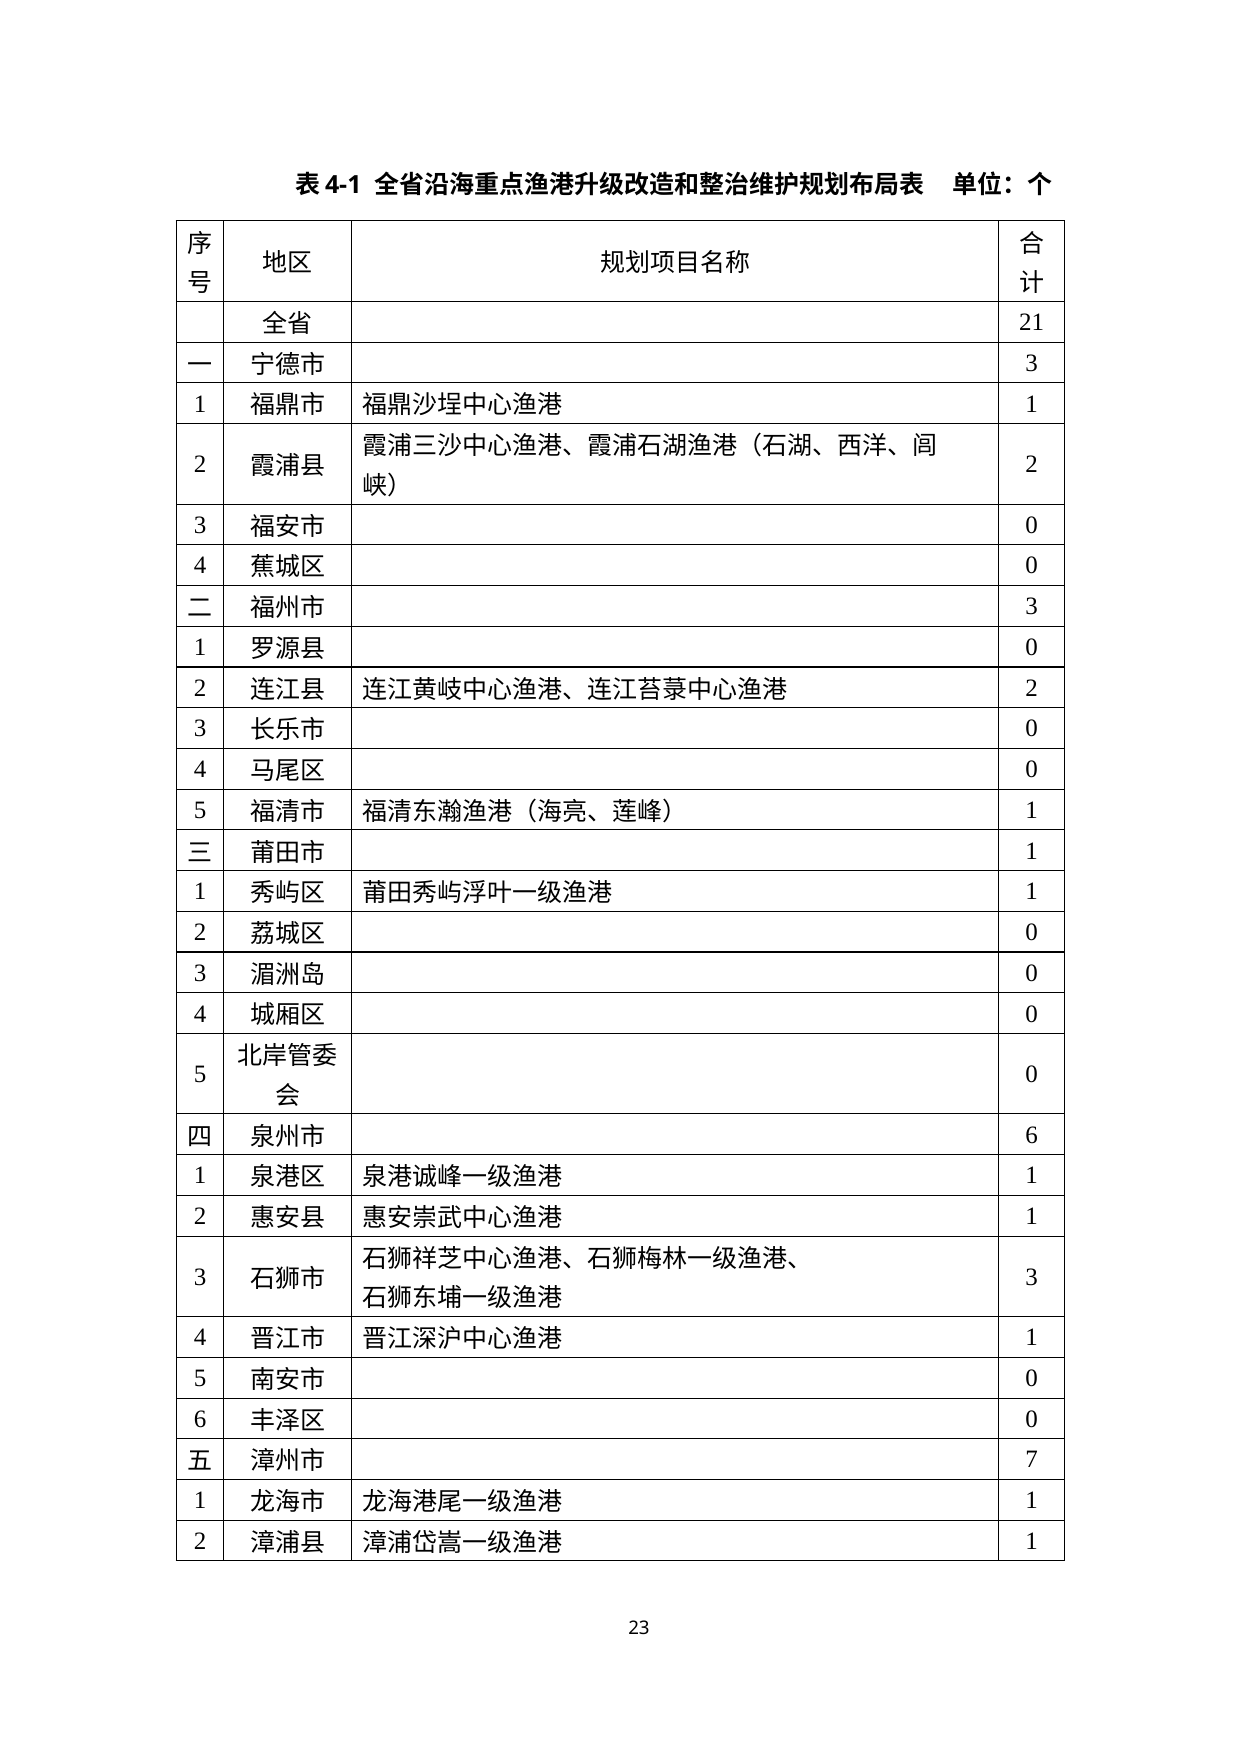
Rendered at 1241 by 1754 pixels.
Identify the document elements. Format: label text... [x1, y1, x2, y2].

table_cell [352, 627, 998, 666]
table_cell 惠安县 [224, 1196, 351, 1236]
table_cell [352, 586, 998, 626]
table_cell 0 [999, 1034, 1064, 1113]
table_cell [352, 343, 998, 382]
table_cell 0 [999, 1358, 1064, 1397]
table_cell 莆田市 [224, 830, 351, 870]
table_cell 蕉城区 [224, 545, 351, 585]
table_cell 马尾区 [224, 749, 351, 788]
table_cell 1 [177, 383, 223, 423]
table_cell 5 [177, 1034, 223, 1113]
table_cell 龙海市 [224, 1480, 351, 1519]
table_cell 4 [177, 545, 223, 585]
table_cell 南安市 [224, 1358, 351, 1397]
table_cell 全省 [224, 302, 351, 342]
table_cell [177, 302, 223, 342]
table_cell 2 [177, 668, 223, 707]
table_cell 2 [999, 424, 1064, 503]
table_cell [352, 953, 998, 992]
table_cell 宁德市 [224, 343, 351, 382]
table_cell 1 [177, 871, 223, 911]
table_cell [352, 545, 998, 585]
table_cell 湄洲岛 [224, 953, 351, 992]
table_cell 城厢区 [224, 993, 351, 1033]
table_cell 4 [177, 993, 223, 1033]
table_cell 石狮祥芝中心渔港、石狮梅林一级渔港、 石狮东埔一级渔港 [352, 1237, 998, 1316]
table_cell 0 [999, 912, 1064, 951]
table_cell 莆田秀屿浮叶一级渔港 [352, 871, 998, 911]
table_cell 惠安崇武中心渔港 [352, 1196, 998, 1236]
table_cell [352, 1399, 998, 1438]
table_cell 长乐市 [224, 708, 351, 748]
table_cell 秀屿区 [224, 871, 351, 911]
table_cell 0 [999, 627, 1064, 666]
table_header 合计 [999, 221, 1064, 301]
table_cell [352, 993, 998, 1033]
table_cell 五 [177, 1439, 223, 1479]
table_cell 1 [999, 830, 1064, 870]
table_cell 1 [999, 1521, 1064, 1560]
table_cell [352, 708, 998, 748]
table_header 规划项目名称 [352, 221, 998, 301]
table_cell 北岸管委会 [224, 1034, 351, 1113]
table_cell 3 [177, 708, 223, 748]
table_cell 0 [999, 545, 1064, 585]
table_cell 0 [999, 708, 1064, 748]
table_cell 21 [999, 302, 1064, 342]
table_cell 1 [999, 383, 1064, 423]
table_cell 1 [177, 627, 223, 666]
table_cell [352, 1034, 998, 1113]
table_cell 5 [177, 1358, 223, 1397]
table_cell 0 [999, 749, 1064, 788]
table_cell 1 [999, 1196, 1064, 1236]
table_cell 0 [999, 993, 1064, 1033]
table_cell 二 [177, 586, 223, 626]
table_cell 1 [999, 1480, 1064, 1519]
table_cell 0 [999, 1399, 1064, 1438]
table_cell 连江县 [224, 668, 351, 707]
table_cell 福清市 [224, 790, 351, 829]
table_cell 3 [177, 505, 223, 544]
table_cell 3 [177, 953, 223, 992]
table_cell 荔城区 [224, 912, 351, 951]
table_cell 6 [999, 1114, 1064, 1154]
table_cell 福清东瀚渔港（海亮、莲峰） [352, 790, 998, 829]
table_cell 一 [177, 343, 223, 382]
table_cell 1 [999, 1155, 1064, 1195]
table_cell 3 [999, 343, 1064, 382]
table_cell 3 [999, 1237, 1064, 1316]
table_cell [352, 749, 998, 788]
table_cell [352, 505, 998, 544]
table_header 序号 [177, 221, 223, 301]
table_cell 霞浦三沙中心渔港、霞浦石湖渔港（石湖、西洋、闾峡） [352, 424, 998, 503]
table_cell 三 [177, 830, 223, 870]
table_cell 四 [177, 1114, 223, 1154]
table_cell 福鼎市 [224, 383, 351, 423]
table_cell 4 [177, 749, 223, 788]
table_cell 霞浦县 [224, 424, 351, 503]
table_cell 罗源县 [224, 627, 351, 666]
table_cell 4 [177, 1317, 223, 1357]
table_cell 石狮市 [224, 1237, 351, 1316]
table_cell 1 [177, 1155, 223, 1195]
table_cell [352, 1114, 998, 1154]
table_cell 3 [177, 1237, 223, 1316]
table_cell 漳浦县 [224, 1521, 351, 1560]
table_cell [352, 1358, 998, 1397]
table_cell 0 [999, 505, 1064, 544]
table_cell 2 [999, 668, 1064, 707]
table_cell 1 [999, 790, 1064, 829]
table_cell [352, 302, 998, 342]
table_cell 6 [177, 1399, 223, 1438]
table_cell 3 [999, 586, 1064, 626]
table_cell 2 [177, 424, 223, 503]
table_cell [352, 912, 998, 951]
table_cell 漳州市 [224, 1439, 351, 1479]
text 表4-1 全省沿海重点渔港升级改造和整治维护规划布局表 单位：个 [187, 163, 1053, 202]
table_cell 晋江市 [224, 1317, 351, 1357]
table_cell 福州市 [224, 586, 351, 626]
table_cell 丰泽区 [224, 1399, 351, 1438]
table_cell 2 [177, 1196, 223, 1236]
table_cell 泉港区 [224, 1155, 351, 1195]
table_cell 晋江深沪中心渔港 [352, 1317, 998, 1357]
table_cell 福鼎沙埕中心渔港 [352, 383, 998, 423]
table_cell 2 [177, 912, 223, 951]
table_cell [352, 1439, 998, 1479]
table_cell 2 [177, 1521, 223, 1560]
table_cell 7 [999, 1439, 1064, 1479]
table_cell 连江黄岐中心渔港、连江苔菉中心渔港 [352, 668, 998, 707]
table_cell 1 [999, 871, 1064, 911]
table_cell 1 [177, 1480, 223, 1519]
table_cell 龙海港尾一级渔港 [352, 1480, 998, 1519]
table_cell 泉州市 [224, 1114, 351, 1154]
table_cell 5 [177, 790, 223, 829]
table_cell 0 [999, 953, 1064, 992]
table_cell [352, 830, 998, 870]
table_cell 福安市 [224, 505, 351, 544]
table_cell 漳浦岱嵩一级渔港 [352, 1521, 998, 1560]
table_cell 1 [999, 1317, 1064, 1357]
table_header 地区 [224, 221, 351, 301]
table_cell 泉港诚峰一级渔港 [352, 1155, 998, 1195]
